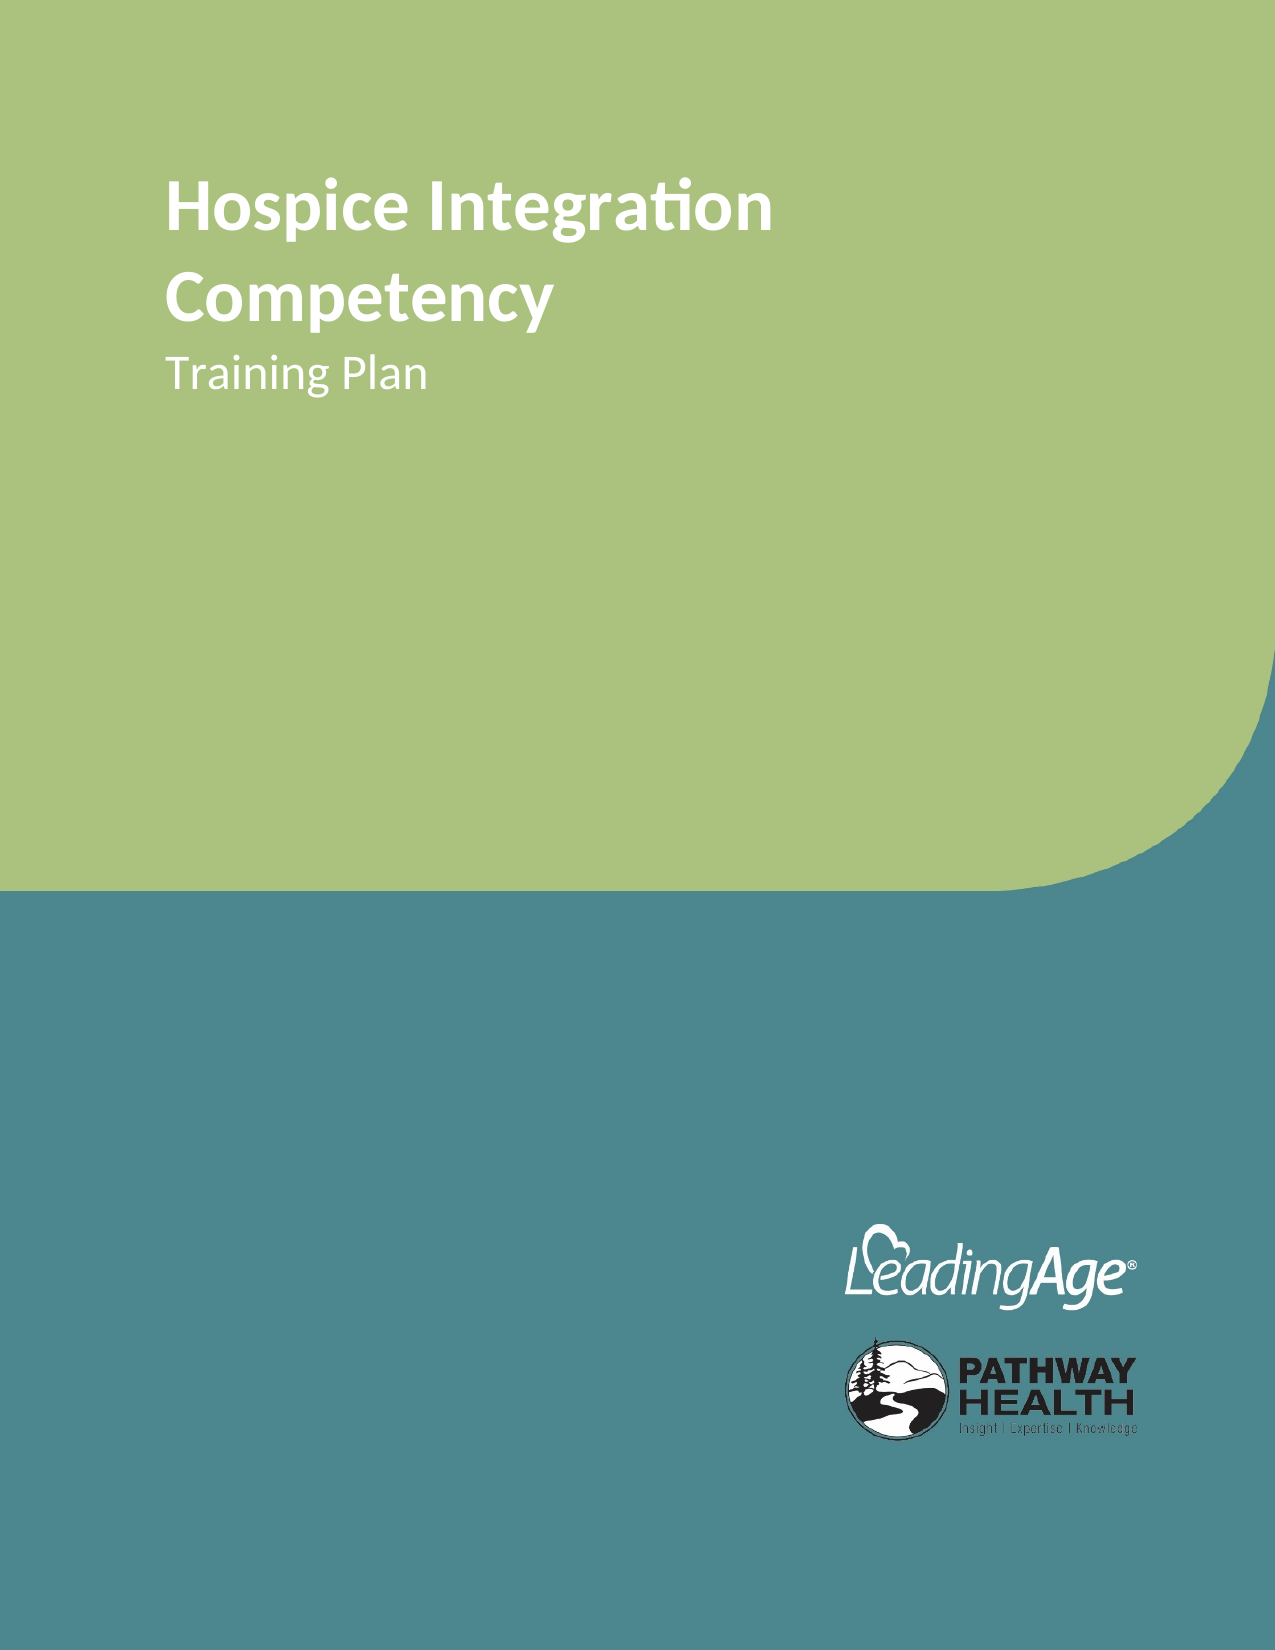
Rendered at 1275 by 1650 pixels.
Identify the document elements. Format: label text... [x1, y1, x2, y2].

text Training Plan – Hospice [150, 266, 1125, 306]
picture [0, 0, 1275, 1650]
